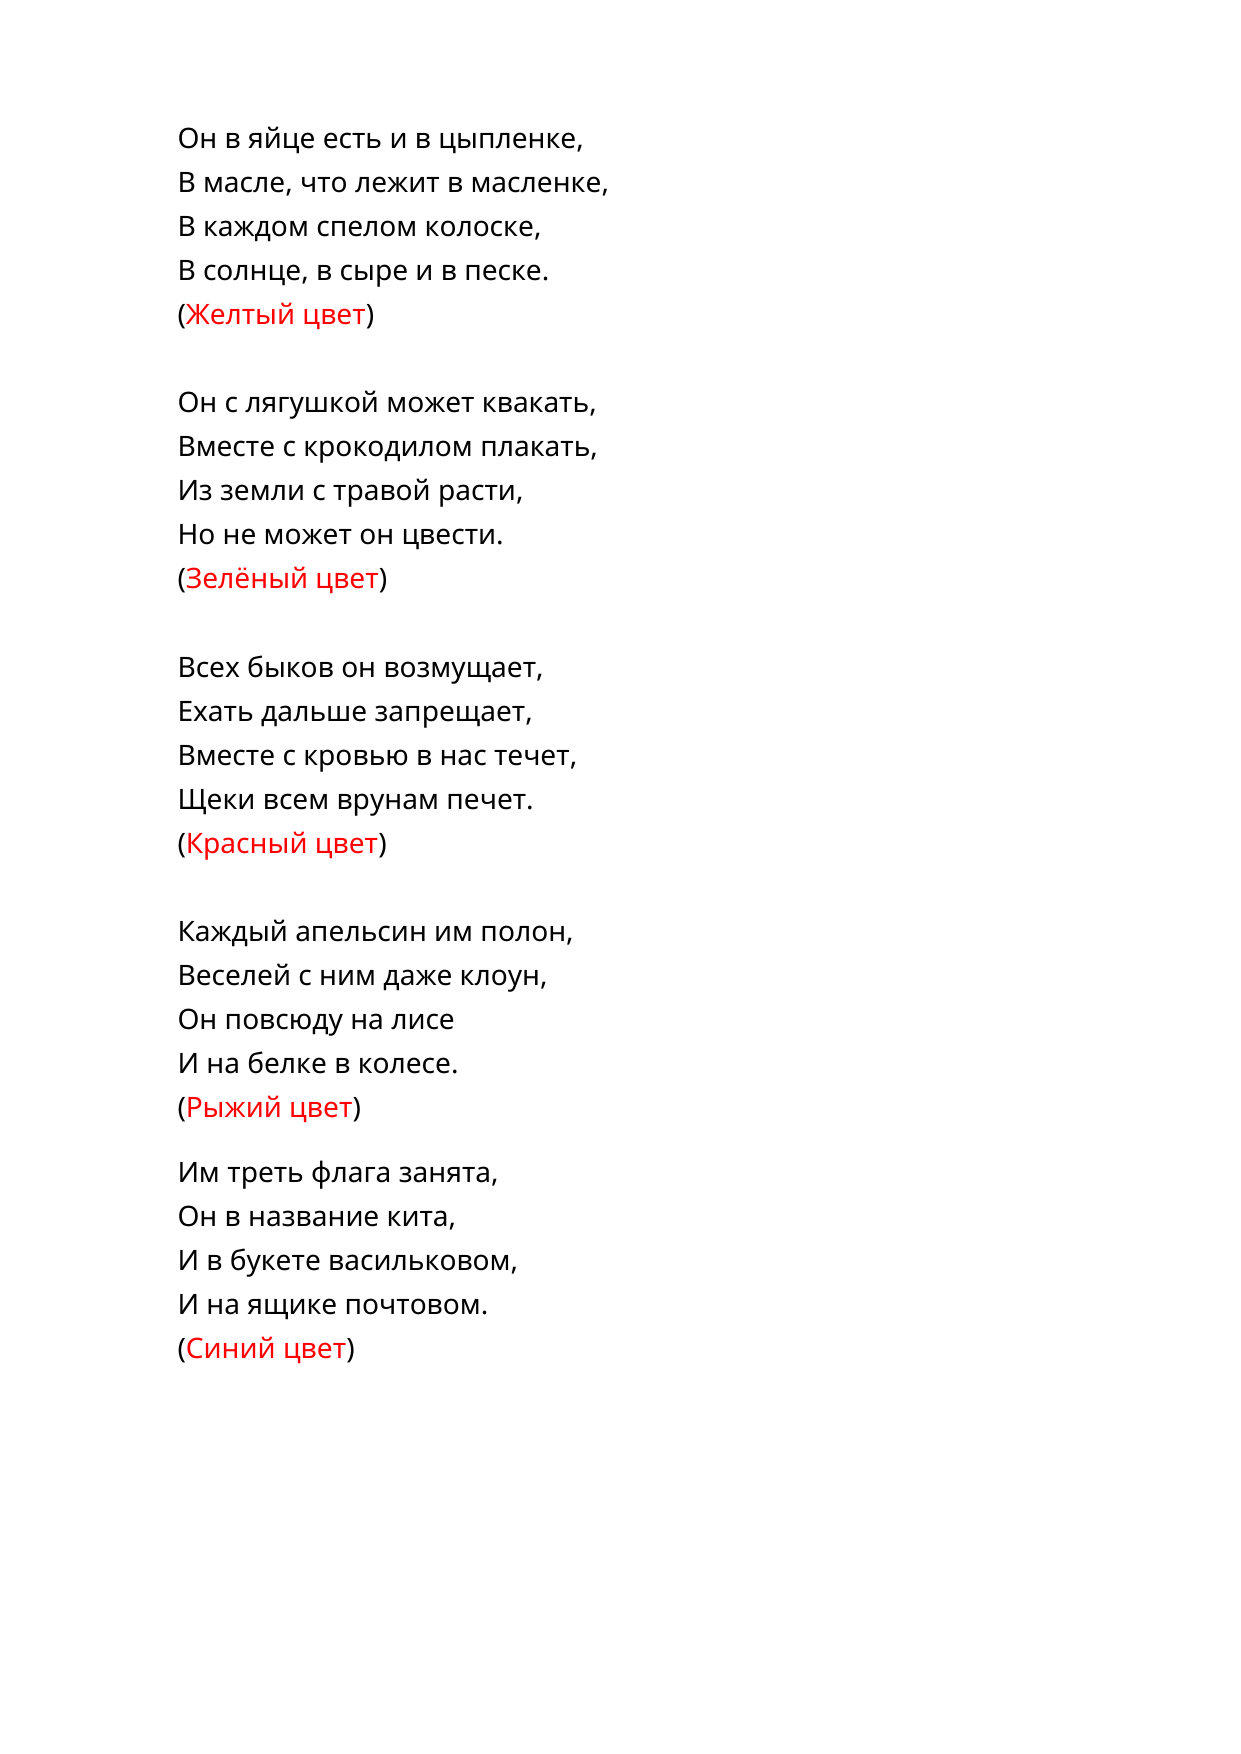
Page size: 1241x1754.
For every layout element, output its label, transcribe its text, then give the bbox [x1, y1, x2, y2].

text Им треть флага занята, Он в название кита, И в букете васильковом, И на ящике почтовом. (Синий цвет) [177, 1152, 1152, 1367]
text Он в яйце есть и в цыпленке, В масле, что лежит в масленке, В каждом спелом колоске, В солнце, в сыре и в песке. (Желтый цвет) Он с лягушкой может квакать, Вместе с крокодилом плакать, Из земли с травой расти, Но не может он цвести. (Зелёный цвет) Всех быков он возмущает, Ехать дальше запрещает, Вместе с кровью в нас течет, Щеки всем врунам печет. (Красный цвет) Каждый апельсин им полон, Веселей с ним даже клоун, Он повсюду на лисе И на белке в колесе. (Рыжий цвет) [177, 118, 1152, 1126]
